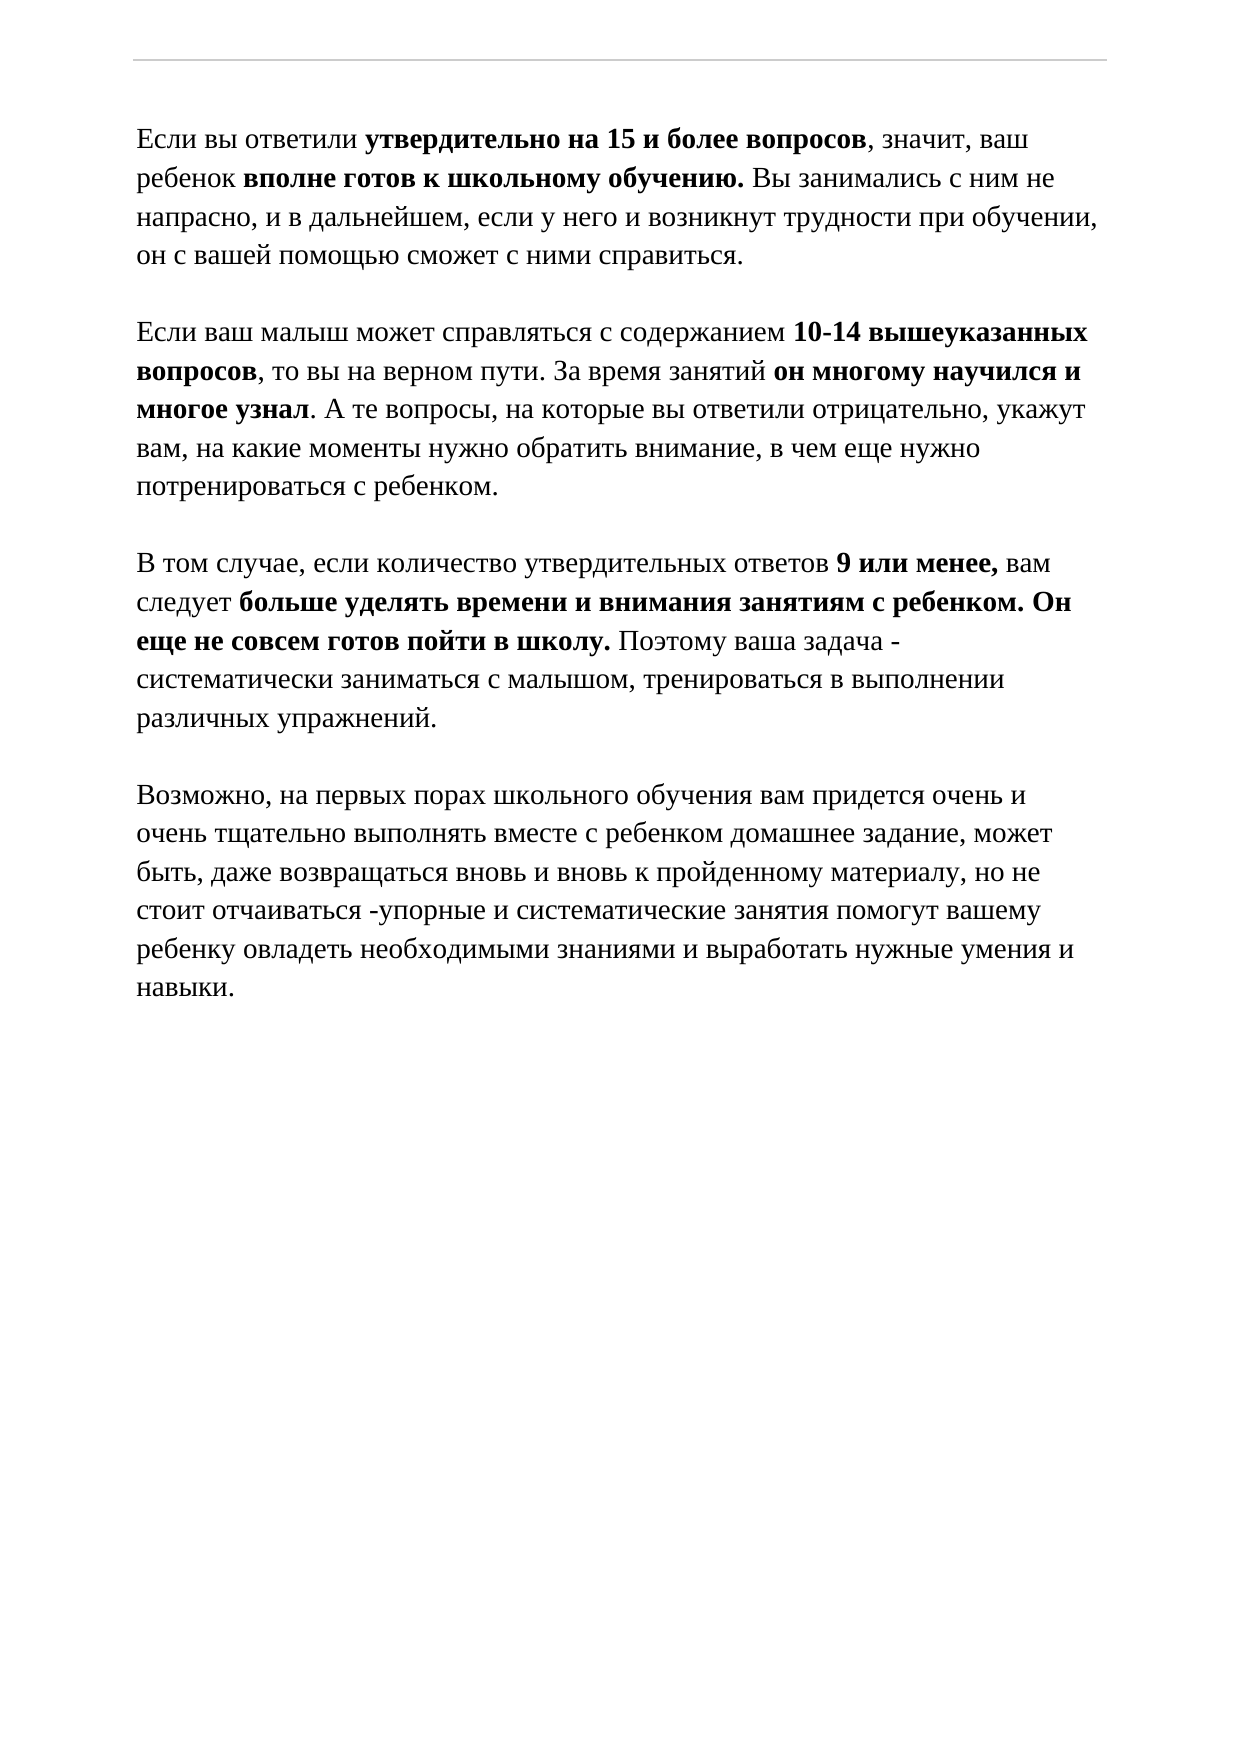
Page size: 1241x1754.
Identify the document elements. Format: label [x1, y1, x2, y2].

table_header [133, 61, 1107, 1307]
